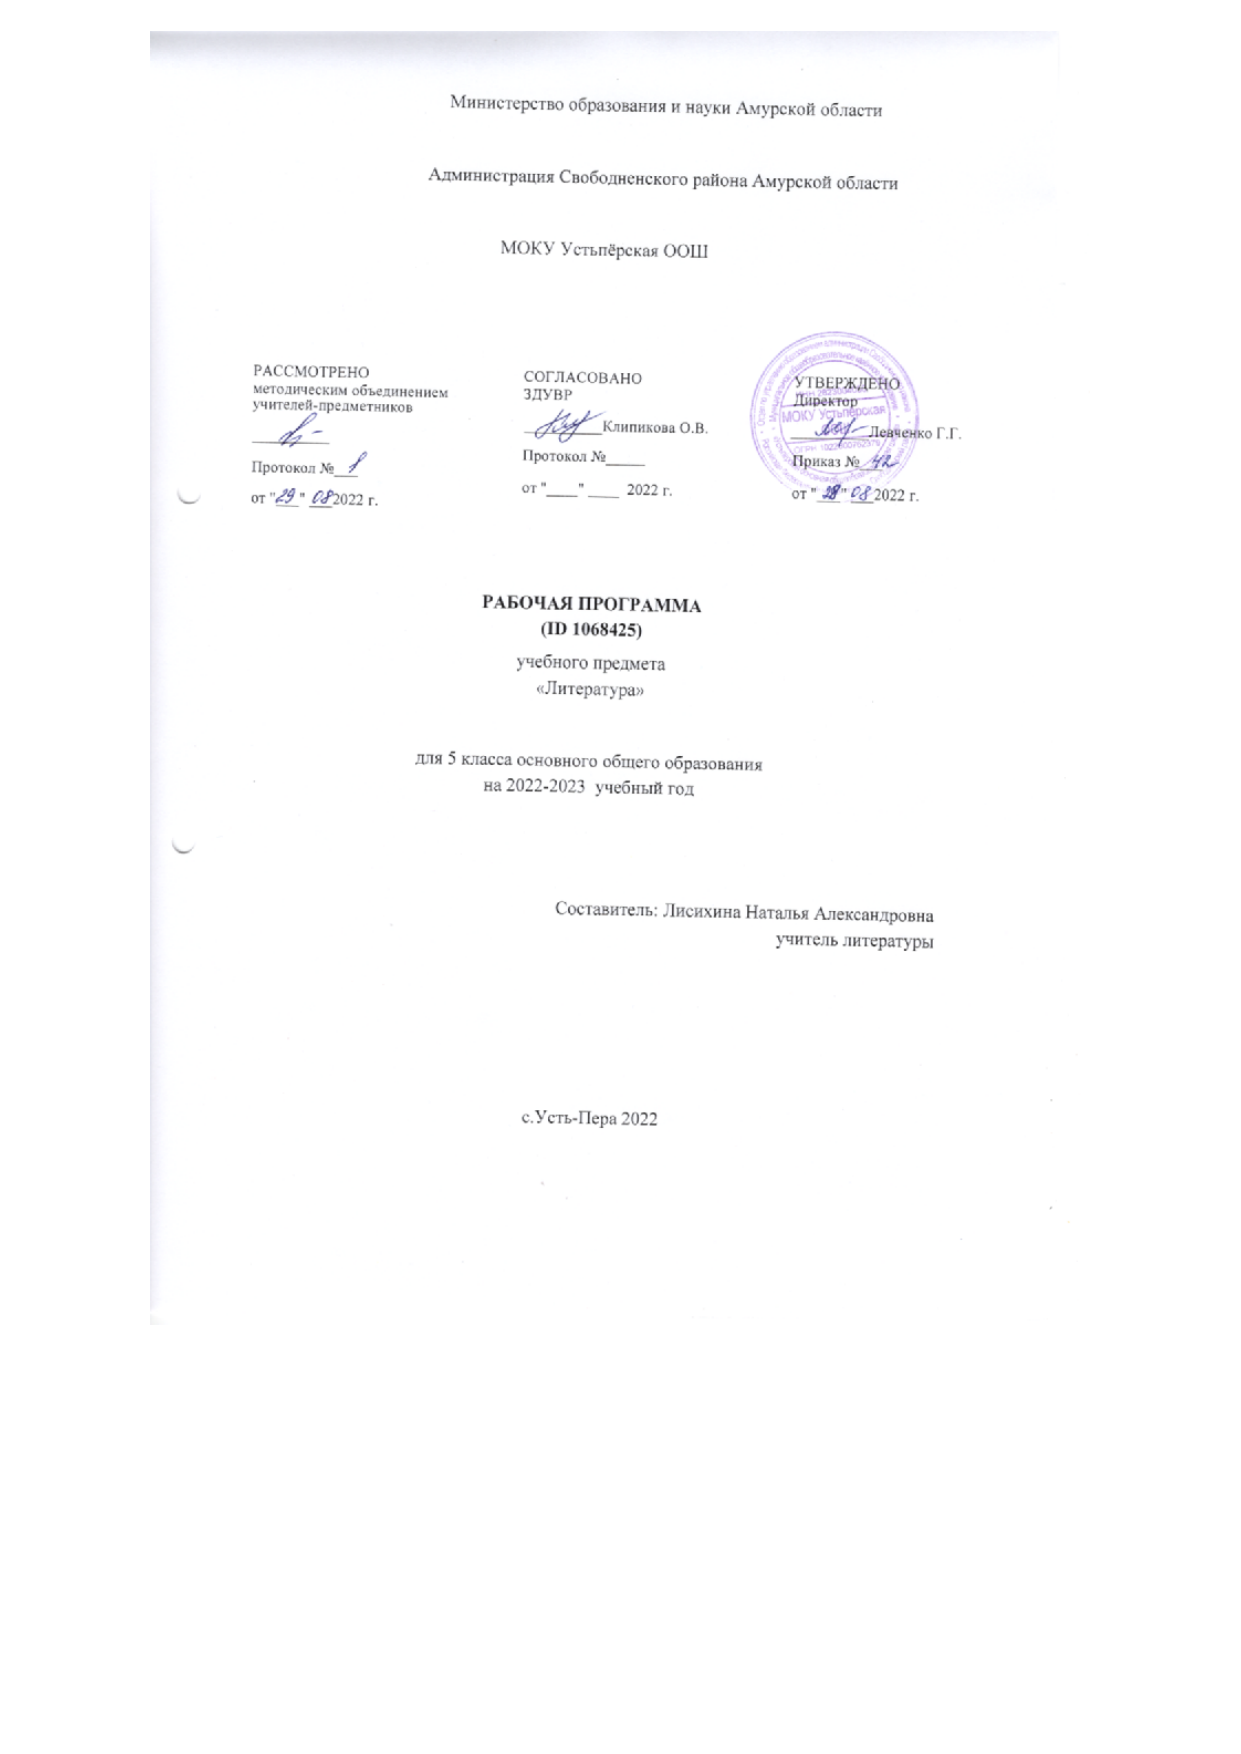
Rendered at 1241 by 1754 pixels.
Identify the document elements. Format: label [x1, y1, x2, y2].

picture [150, 31, 1090, 1325]
